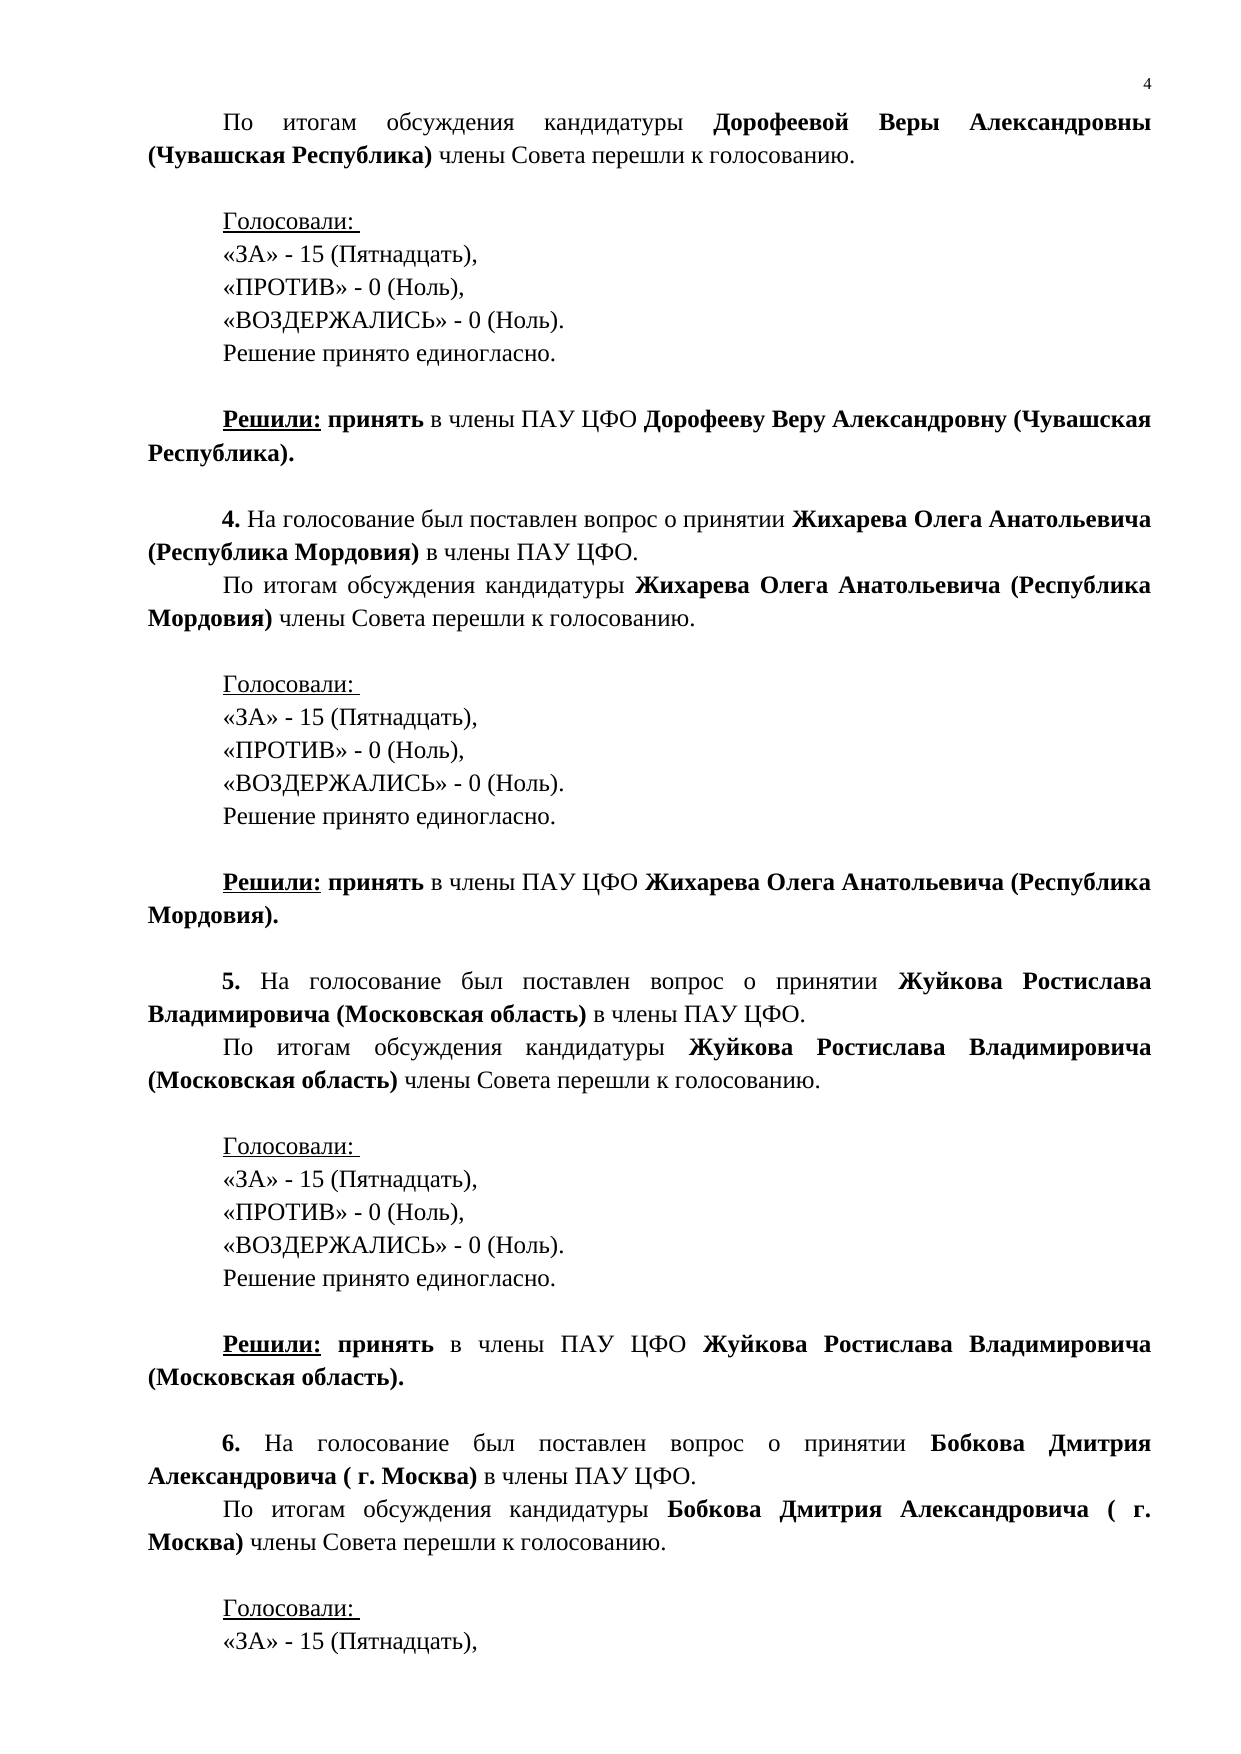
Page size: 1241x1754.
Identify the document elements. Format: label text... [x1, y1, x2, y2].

text «ВОЗДЕРЖАЛИСЬ» - 0 (Ноль). [148, 306, 1152, 334]
text Решили: принять в члены ПАУ ЦФО Жуйкова Ростислава Владимировича (Московская область). [148, 1329, 1152, 1391]
text 5. На голосование был поставлен вопрос о принятии Жуйкова Ростислава Владимировича (Московская область) в члены ПАУ ЦФО. [148, 966, 1152, 1028]
text Голосовали: [148, 1593, 1152, 1622]
text «ВОЗДЕРЖАЛИСЬ» - 0 (Ноль). [148, 768, 1152, 797]
text «ПРОТИВ» - 0 (Ноль), [148, 1197, 1152, 1226]
text «ЗА» - 15 (Пятнадцать), [148, 239, 1152, 268]
text «ВОЗДЕРЖАЛИСЬ» - 0 (Ноль). [148, 1230, 1152, 1259]
text «ПРОТИВ» - 0 (Ноль), [148, 272, 1152, 301]
text «ЗА» - 15 (Пятнадцать), [148, 702, 1152, 731]
text 4. На голосование был поставлен вопрос о принятии Жихарева Олега Анатольевича (Республика Мордовия) в члены ПАУ ЦФО. [148, 504, 1152, 565]
text Решили: принять в члены ПАУ ЦФО Дорофееву Веру Александровну (Чувашская Республика). [148, 404, 1152, 466]
text «ЗА» - 15 (Пятнадцать), [148, 1626, 1152, 1655]
text Голосовали: [148, 669, 1152, 697]
text Голосовали: [148, 206, 1152, 235]
text 6. На голосование был поставлен вопрос о принятии Бобкова Дмитрия Александровича ( г. Москва) в члены ПАУ ЦФО. [148, 1428, 1152, 1490]
text По итогам обсуждения кандидатуры Жихарева Олега Анатольевича (Республика Мордовия) члены Совета перешли к голосованию. [148, 570, 1152, 631]
text Решение принято единогласно. [148, 801, 1152, 829]
text «ПРОТИВ» - 0 (Ноль), [148, 735, 1152, 763]
text По итогам обсуждения кандидатуры Жуйкова Ростислава Владимировича (Московская область) члены Совета перешли к голосованию. [148, 1032, 1152, 1094]
text По итогам обсуждения кандидатуры Бобкова Дмитрия Александровича ( г. Москва) члены Совета перешли к голосованию. [148, 1494, 1152, 1556]
text Голосовали: [148, 1131, 1152, 1160]
text По итогам обсуждения кандидатуры Дорофеевой Веры Александровны (Чувашская Республика) члены Совета перешли к голосованию. [148, 107, 1152, 169]
text Решение принято единогласно. [148, 1263, 1152, 1292]
text Решение принято единогласно. [148, 338, 1152, 367]
text Решили: принять в члены ПАУ ЦФО Жихарева Олега Анатольевича (Республика Мордовия). [148, 867, 1152, 929]
text «ЗА» - 15 (Пятнадцать), [148, 1164, 1152, 1193]
